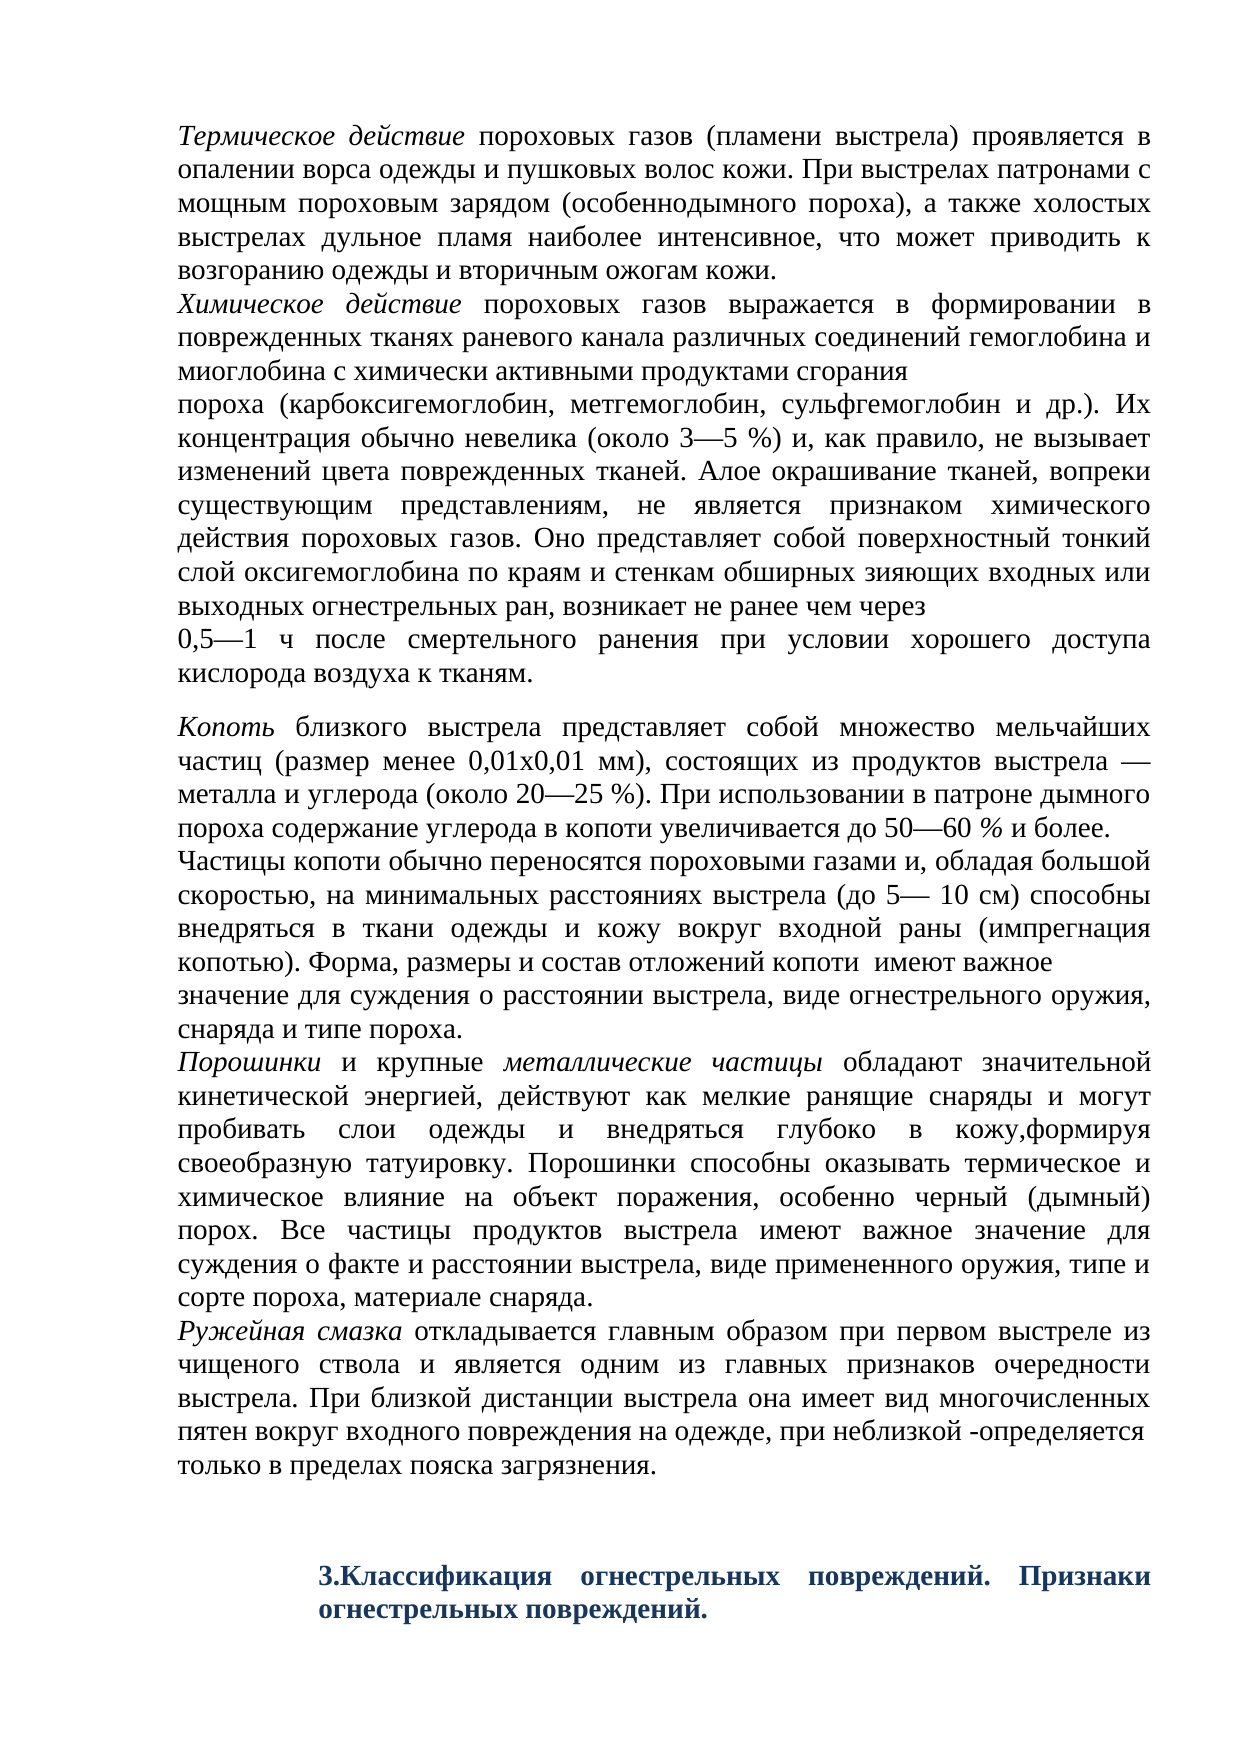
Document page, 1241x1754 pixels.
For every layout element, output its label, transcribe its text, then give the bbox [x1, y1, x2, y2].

text Частицы копоти обычно переносятся пороховыми газами и, обладая большой скоростью, на минимальных расстояниях выстрела (до 5— 10 см) способны внедряться в ткани одежды и кожу вокруг входной раны (импрегнация копотью). Форма, размеры и состав отложений копоти имеют важное [177, 843, 1152, 977]
text 0,5—1 ч после смертельного ранения при условии хорошего доступа кислорода воздуха к тканям. [177, 621, 1152, 688]
text Ружейная смазка откладывается главным образом при первом выстреле из чищеного ствола и является одним из главных признаков очередности выстрела. При близкой дистанции выстрела она имеет вид многочисленных пятен вокруг входного повреждения на одежде, при неблизкой -определяется [177, 1313, 1152, 1447]
text значение для суждения о расстоянии выстрела, виде огнестрельного оружия, снаряда и типе пороха. [177, 977, 1152, 1044]
text 3.Классификация огнестрельных повреждений. Признаки огнестрельных повреждений. [318, 1558, 1152, 1625]
text Термическое действие пороховых газов (пламени выстрела) проявляется в опалении ворса одежды и пушковых волос кожи. При выстрелах патронами с мощным пороховым зарядом (особеннодымного пороха), а также холостых выстрелах дульное пламя наиболее интенсивное, что может приводить к возгоранию одежды и вторичным ожогам кожи. [177, 118, 1152, 286]
text Химическое действие пороховых газов выражается в формировании в поврежденных тканях раневого канала различных соединений гемоглобина и миоглобина с химически активными продуктами сгорания [177, 286, 1152, 386]
text только в пределах пояска загрязнения. [148, 1447, 1152, 1481]
text Копоть близкого выстрела представляет собой множество мельчайших частиц (размер менее 0,01x0,01 мм), состоящих из продуктов выстрела — металла и углерода (около 20—25 %). При использовании в патроне дымного пороха содержание углерода в копоти увеличивается до 50—60 % и более. [177, 709, 1152, 843]
text Порошинки и крупные металлические частицы обладают значительной кинетической энергией, действуют как мелкие ранящие снаряды и могут пробивать слои одежды и внедряться глубоко в кожу,формируя своеобразную татуировку. Порошинки способны оказывать термическое и химическое влияние на объект поражения, особенно черный (дымный) порох. Все частицы продуктов выстрела имеют важное значение для суждения о факте и расстоянии выстрела, виде примененного оружия, типе и сорте пороха, материале снаряда. [177, 1044, 1152, 1313]
text пороха (карбоксигемоглобин, метгемоглобин, сульфгемоглобин и др.). Их концентрация обычно невелика (около 3—5 %) и, как правило, не вызывает изменений цвета поврежденных тканей. Алое окрашивание тканей, вопреки существующим представлениям, не является признаком химического действия пороховых газов. Оно представляет собой поверхностный тонкий слой оксигемоглобина по краям и стенкам обширных зияющих входных или выходных огнестрельных ран, возникает не ранее чем через [177, 386, 1152, 621]
